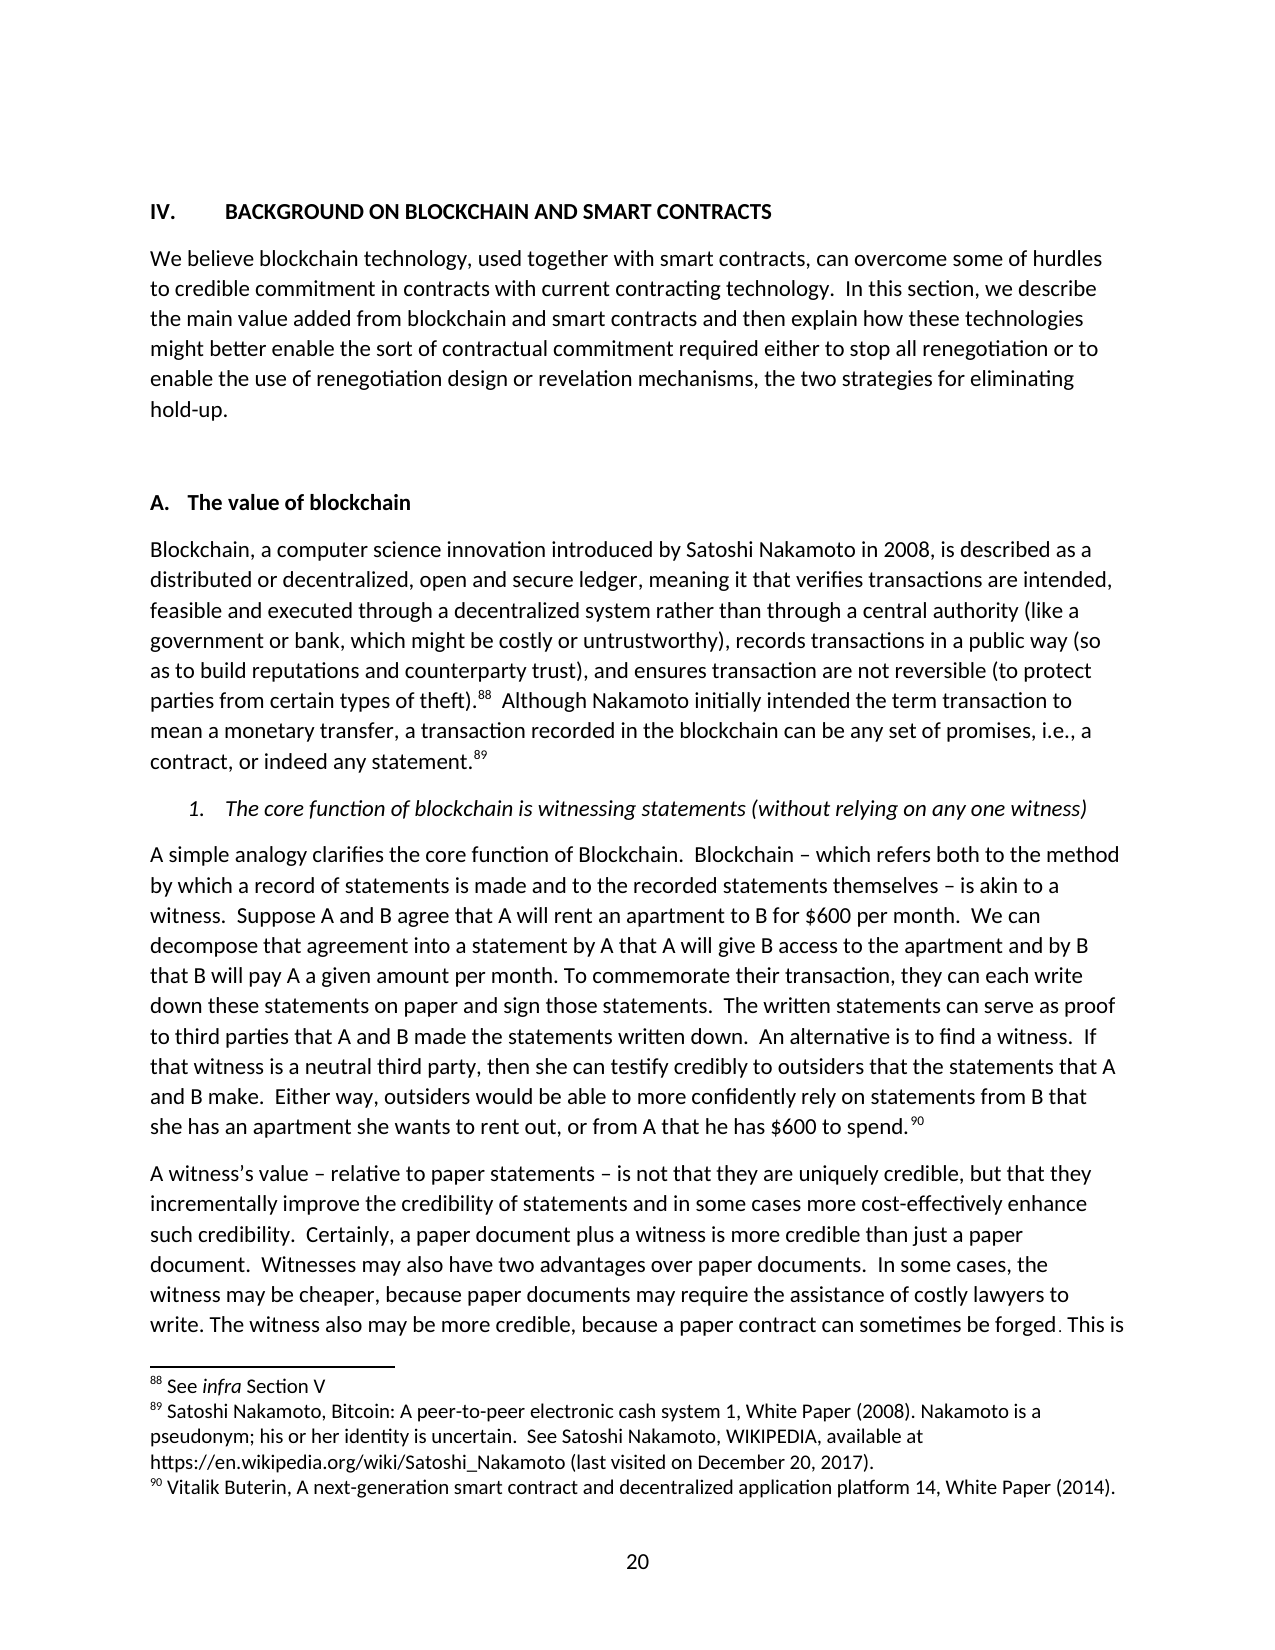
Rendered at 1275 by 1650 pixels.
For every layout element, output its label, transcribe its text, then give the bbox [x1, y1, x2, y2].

subtitle The value of blockchain [150, 488, 1125, 517]
text Blockchain, a computer science innovation introduced by Satoshi Nakamoto in 2008, is described as a distributed or decentralized, open and secure ledger, meaning it that verifies transactions are intended, feasible and executed through a decentralized system rather than through a central authority (like a government or bank, which might be costly or untrustworthy), records transactions in a public way (so as to build reputations and counterparty trust), and ensures transaction are not reversible (to protect parties from certain types of theft). Although Nakamoto initially intended the term transaction to mean a monetary transfer, a transaction recorded in the blockchain can be any set of promises, i.e., a contract, or indeed any statement. [150, 535, 1125, 775]
text A simple analogy clarifies the core function of Blockchain. Blockchain – which refers both to the method by which a record of statements is made and to the recorded statements themselves – is akin to a witness. Suppose A and B agree that A will rent an apartment to B for $600 per month. We can decompose that agreement into a statement by A that A will give B access to the apartment and by B that B will pay A a given amount per month. To commemorate their transaction, they can each write down these statements on paper and sign those statements. The written statements can serve as proof to third parties that A and B made the statements written down. An alternative is to find a witness. If that witness is a neutral third party, then she can testify credibly to outsiders that the statements that A and B make. Either way, outsiders would be able to more confidently rely on statements from B that she has an apartment she wants to rent out, or from A that he has $600 to spend. [150, 841, 1125, 1141]
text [150, 1159, 1125, 1338]
subtitle BACKGROUND ON BLOCKCHAIN AND SMART CONTRACTS [150, 197, 1125, 225]
text We believe blockchain technology, used together with smart contracts, can overcome some of hurdles to credible commitment in contracts with current contracting technology. In this section, we describe the main value added from blockchain and smart contracts and then explain how these technologies might better enable the sort of contractual commitment required either to stop all renegotiation or to enable the use of renegotiation design or revelation mechanisms, the two strategies for eliminating hold-up. [150, 244, 1125, 423]
subtitle The core function of blockchain is witnessing statements (without relying on any one witness) [187, 794, 1125, 822]
